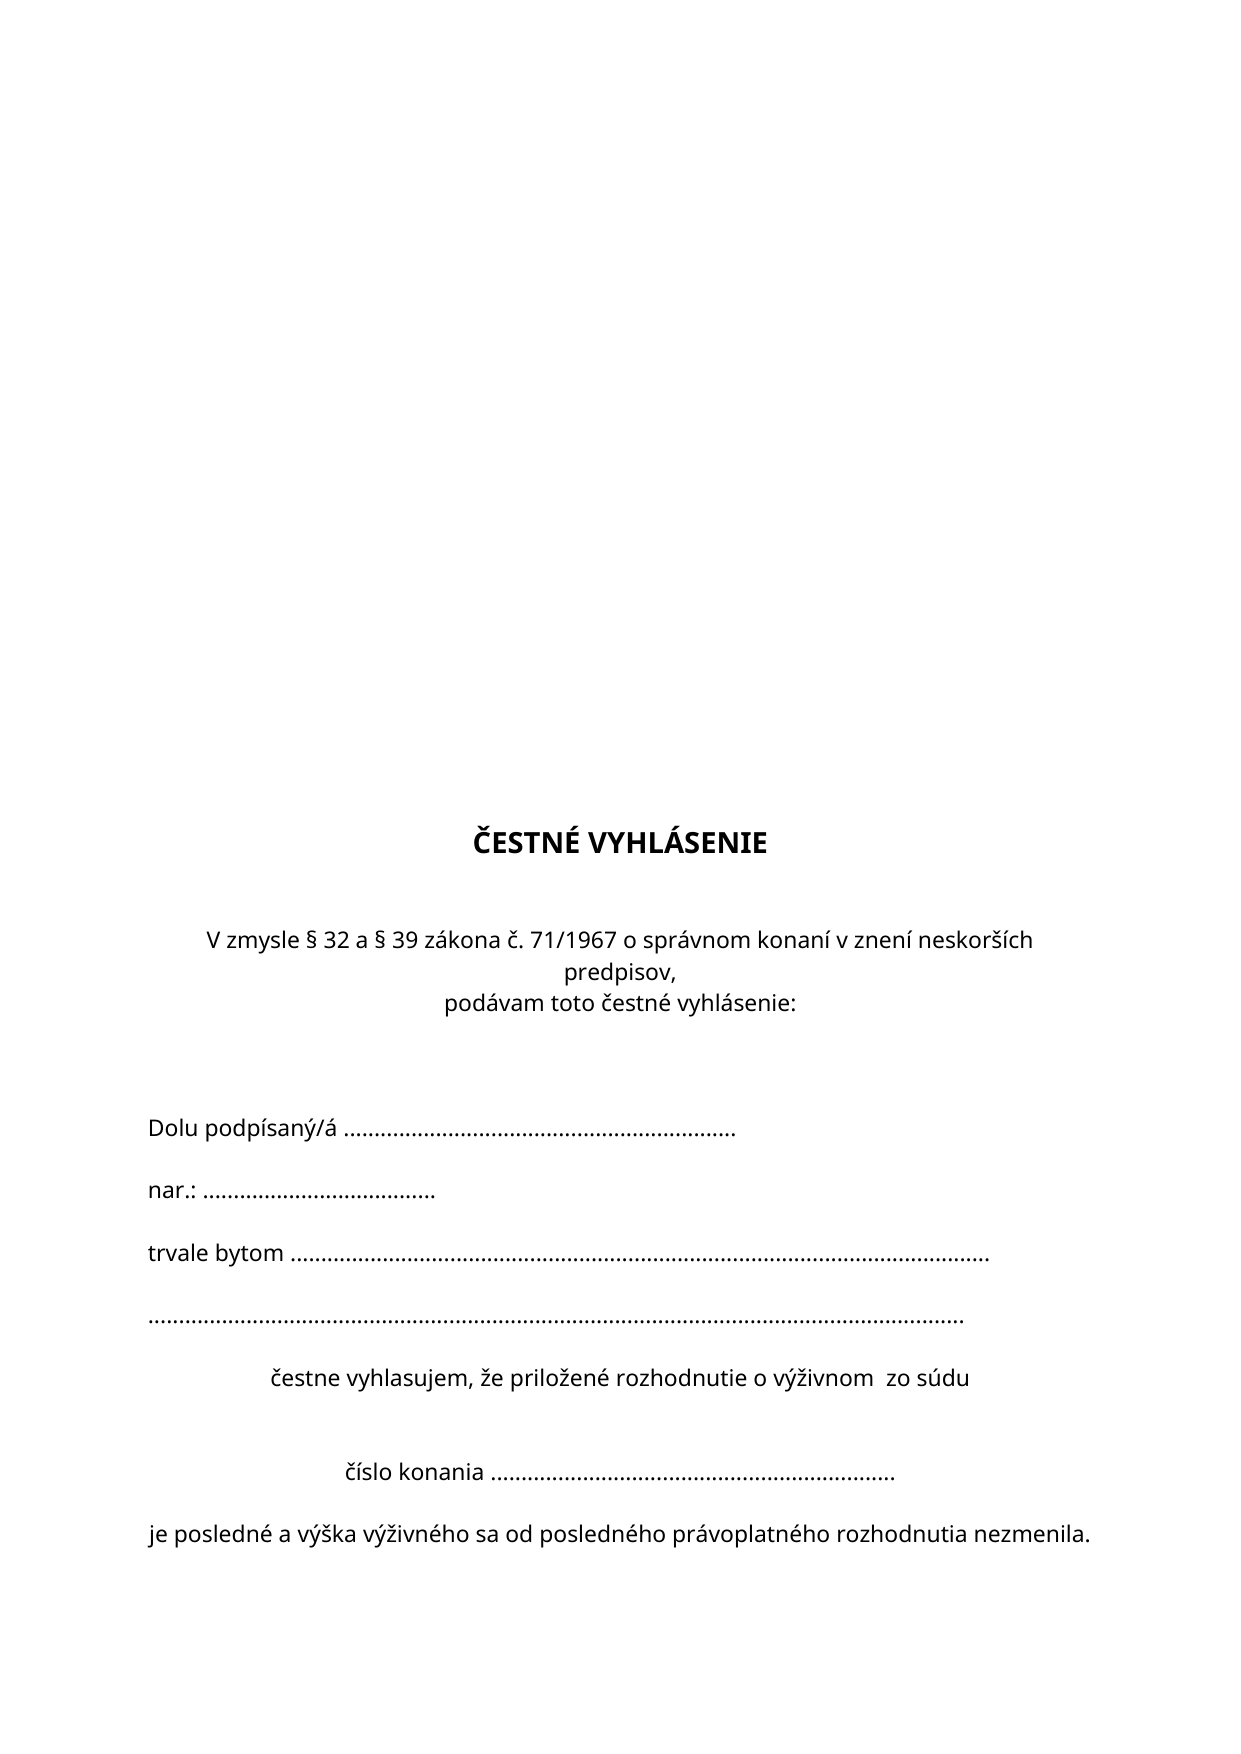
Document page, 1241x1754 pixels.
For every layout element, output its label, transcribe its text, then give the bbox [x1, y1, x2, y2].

text V zmysle § 32 a § 39 zákona č. 71/1967 o správnom konaní v znení neskorších predpisov, [148, 924, 1093, 987]
text je posledné a výška výživného sa od posledného právoplatného rozhodnutia nezmenila. [148, 1518, 1093, 1549]
text trvale bytom .................................................................................................................. [148, 1237, 1093, 1268]
text ČESTNÉ VYHLÁSENIE [148, 822, 1093, 862]
text ..................................................................................................................................... [148, 1299, 1093, 1331]
text podávam toto čestné vyhlásenie: [148, 987, 1093, 1018]
text číslo konania .................................................................. [148, 1456, 1093, 1487]
text nar.: ...................................... [148, 1174, 1093, 1206]
text Dolu podpísaný/á ................................................................ [148, 1112, 1093, 1143]
text čestne vyhlasujem, že priložené rozhodnutie o výživnom zo súdu [148, 1362, 1093, 1393]
